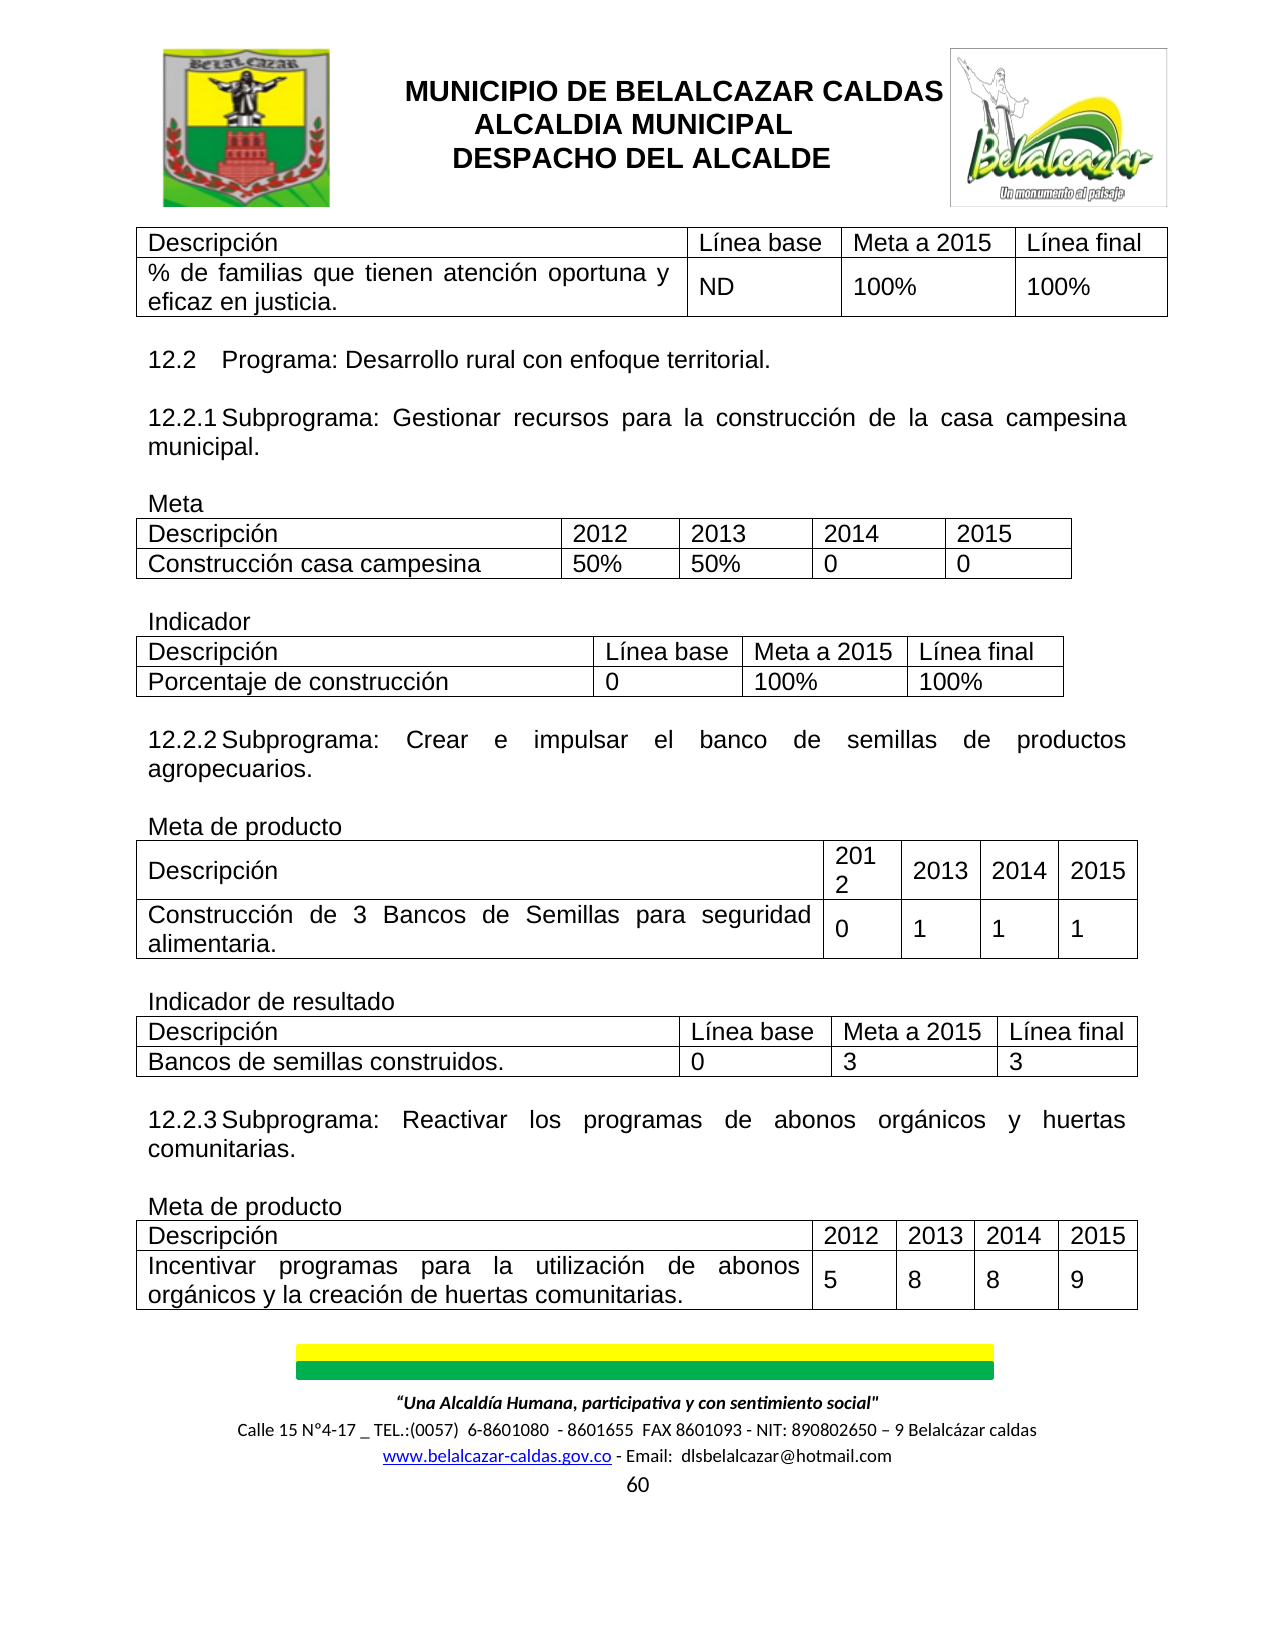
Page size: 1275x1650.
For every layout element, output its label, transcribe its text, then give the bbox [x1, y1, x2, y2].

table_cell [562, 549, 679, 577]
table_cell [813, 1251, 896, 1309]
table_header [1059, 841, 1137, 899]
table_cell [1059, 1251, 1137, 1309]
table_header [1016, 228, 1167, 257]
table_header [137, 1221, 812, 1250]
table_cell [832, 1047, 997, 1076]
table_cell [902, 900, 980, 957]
text Meta [148, 489, 1127, 518]
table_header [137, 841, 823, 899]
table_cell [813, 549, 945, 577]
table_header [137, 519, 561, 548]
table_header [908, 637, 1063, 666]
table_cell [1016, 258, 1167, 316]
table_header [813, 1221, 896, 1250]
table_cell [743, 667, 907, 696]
text Meta de producto [148, 1192, 1127, 1220]
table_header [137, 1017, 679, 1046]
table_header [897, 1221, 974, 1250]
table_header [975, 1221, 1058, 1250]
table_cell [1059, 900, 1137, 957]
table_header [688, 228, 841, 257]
subtitle Subprograma: Reactivar los programas de abonos orgánicos y huertas comunitarias. [148, 1105, 1127, 1163]
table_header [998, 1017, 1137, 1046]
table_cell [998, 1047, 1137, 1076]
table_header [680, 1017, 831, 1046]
text Indicador [148, 607, 1127, 636]
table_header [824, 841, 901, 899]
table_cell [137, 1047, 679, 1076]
list Subprograma: Crear e impulsar el banco de semillas de productos agropecuarios. [148, 725, 1127, 783]
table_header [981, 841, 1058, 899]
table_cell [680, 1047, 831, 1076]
text Meta de producto [148, 812, 1127, 840]
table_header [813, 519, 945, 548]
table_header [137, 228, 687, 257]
list Programa: Desarrollo rural con enfoque territorial. [148, 345, 1127, 374]
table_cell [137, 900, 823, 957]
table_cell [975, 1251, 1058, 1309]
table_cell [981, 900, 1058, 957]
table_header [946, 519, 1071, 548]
picture [950, 48, 1168, 207]
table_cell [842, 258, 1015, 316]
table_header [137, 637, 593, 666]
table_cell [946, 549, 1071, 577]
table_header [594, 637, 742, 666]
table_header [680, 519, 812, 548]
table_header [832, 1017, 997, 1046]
picture [162, 48, 330, 207]
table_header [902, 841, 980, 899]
text Indicador de resultado [148, 987, 1127, 1016]
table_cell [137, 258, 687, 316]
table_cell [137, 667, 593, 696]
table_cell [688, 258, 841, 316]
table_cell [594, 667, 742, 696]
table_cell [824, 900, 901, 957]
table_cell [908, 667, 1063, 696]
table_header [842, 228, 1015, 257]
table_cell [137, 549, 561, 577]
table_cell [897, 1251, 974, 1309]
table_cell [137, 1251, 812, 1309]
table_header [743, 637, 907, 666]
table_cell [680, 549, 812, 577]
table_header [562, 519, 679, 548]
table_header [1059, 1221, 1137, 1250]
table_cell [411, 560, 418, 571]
list Subprograma: Gestionar recursos para la construcción de la casa campesina municipal. [148, 403, 1127, 460]
